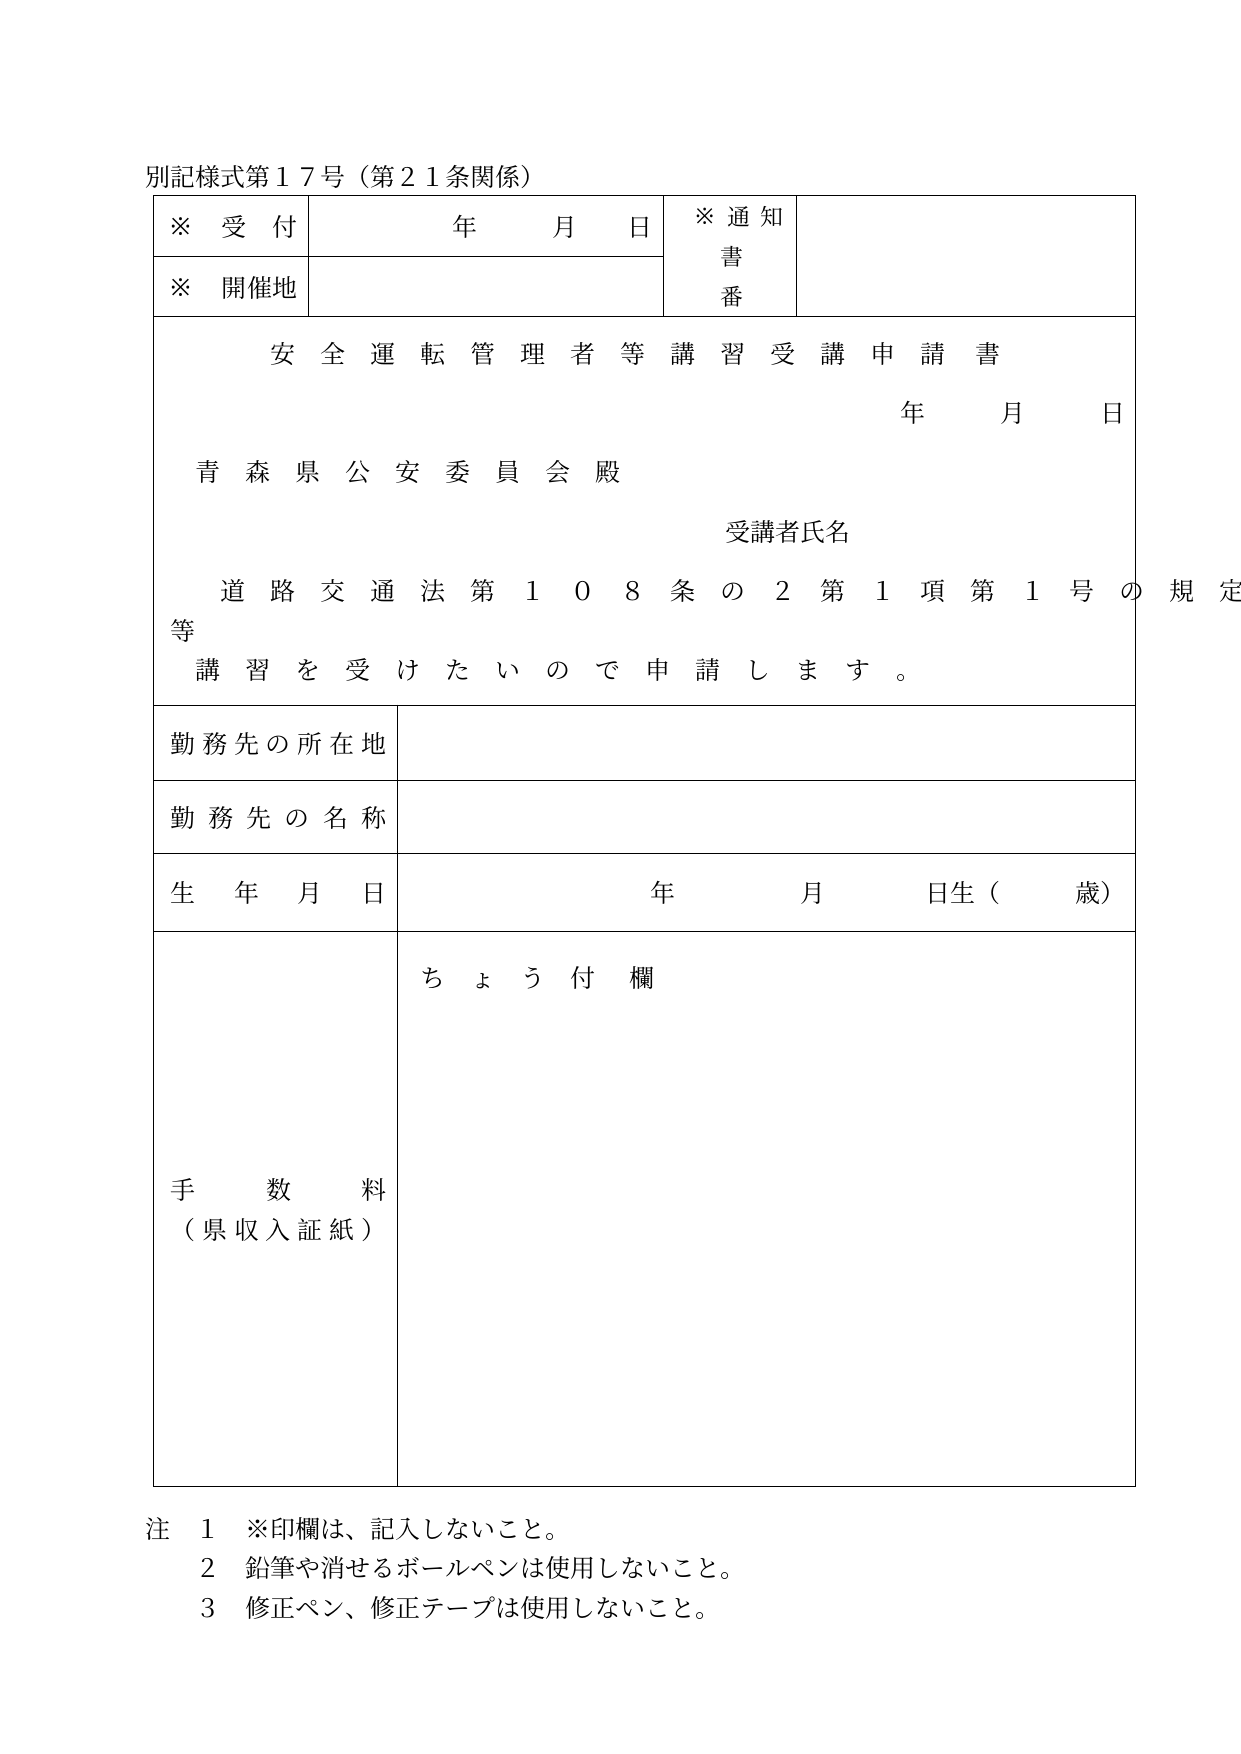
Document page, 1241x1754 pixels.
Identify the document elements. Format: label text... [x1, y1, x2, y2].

table_header [797, 196, 1135, 316]
text 注 １ ※印欄は、記入しないこと。 [120, 1508, 1120, 1547]
table_cell [398, 781, 1135, 852]
table_header ※ 受 付 [154, 196, 308, 256]
table_cell ※ 開催地 [154, 257, 308, 316]
table_cell [398, 706, 1135, 779]
table_header 年 月 日 [309, 196, 663, 256]
table_cell [309, 257, 663, 316]
table_cell 勤務先の名称 [154, 781, 397, 852]
text ２ 鉛筆や消せるボールペンは使用しないこと。 [120, 1547, 1120, 1587]
table_cell 手数料 （県収入証紙） [154, 932, 397, 1486]
table_cell ちょう付欄 [398, 932, 1135, 1486]
table_cell 年 月 日生（ 歳） [398, 854, 1135, 931]
table_cell 安全運転管理者等講習受講申請書 年 月 日 青 森 県 公 安 委 員 会 殿 受講者氏名 印 道路交通法第１０８条の２第１項第１号の規定による安全運転管理者等 講習を受けたいので申請します。 [154, 317, 1135, 704]
table_cell 勤務先の所在地 [154, 706, 397, 779]
table_header ※通知書 番 号 [664, 196, 796, 316]
text ３ 修正ペン、修正テープは使用しないこと。 [120, 1587, 1120, 1627]
text 別記様式第１７号（第２１条関係） [120, 156, 1120, 195]
table_cell 生年月日 [154, 854, 397, 931]
